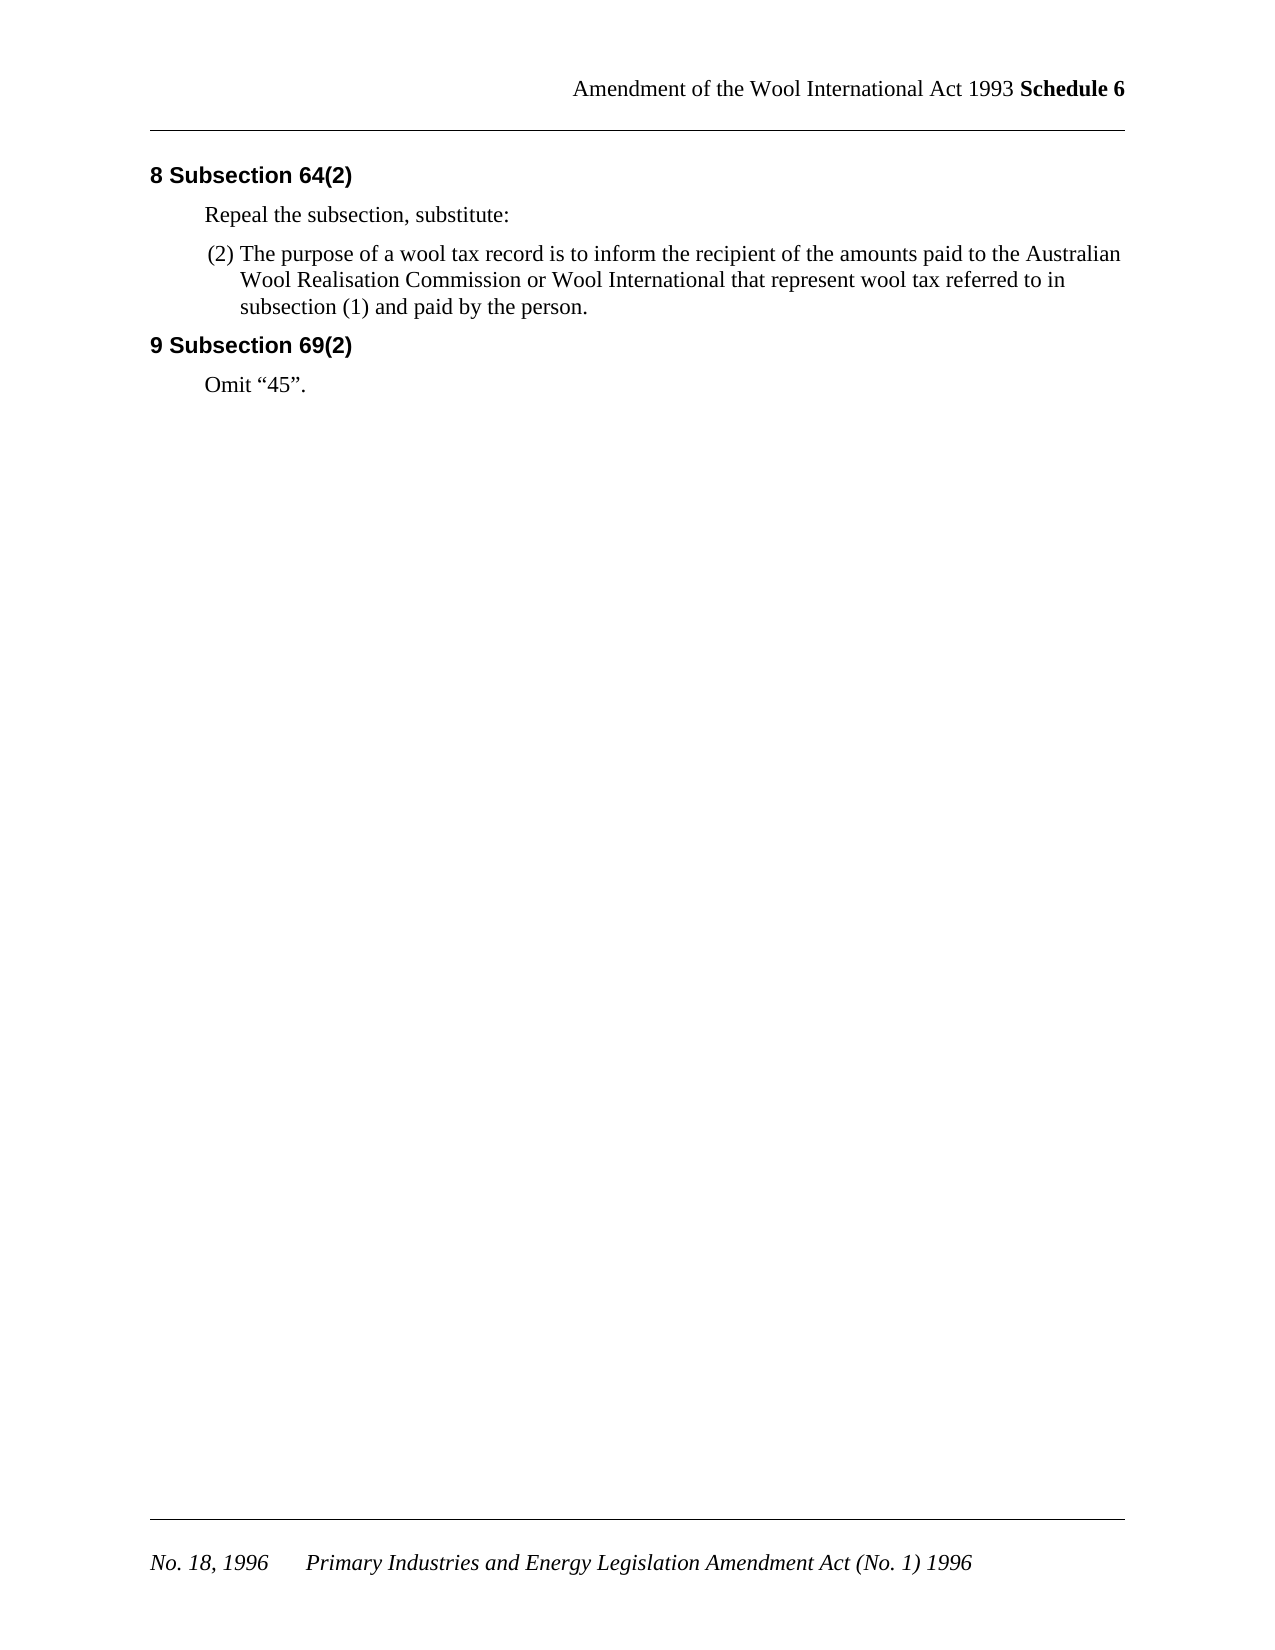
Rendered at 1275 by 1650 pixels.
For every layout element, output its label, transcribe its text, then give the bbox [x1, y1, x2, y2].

text 8 Subsection 64(2) [150, 162, 1125, 189]
text (2) The purpose of a wool tax record is to inform the recipient of the amounts paid to the Australian Wool Realisation Commission or Wool International that represent wool tax referred to in subsection (1) and paid by the person. [207, 240, 1125, 319]
text 9 Subsection 69(2) [150, 332, 1125, 358]
text Omit “45”. [204, 371, 1125, 397]
text Repeal the subsection, substitute: [204, 201, 1125, 228]
